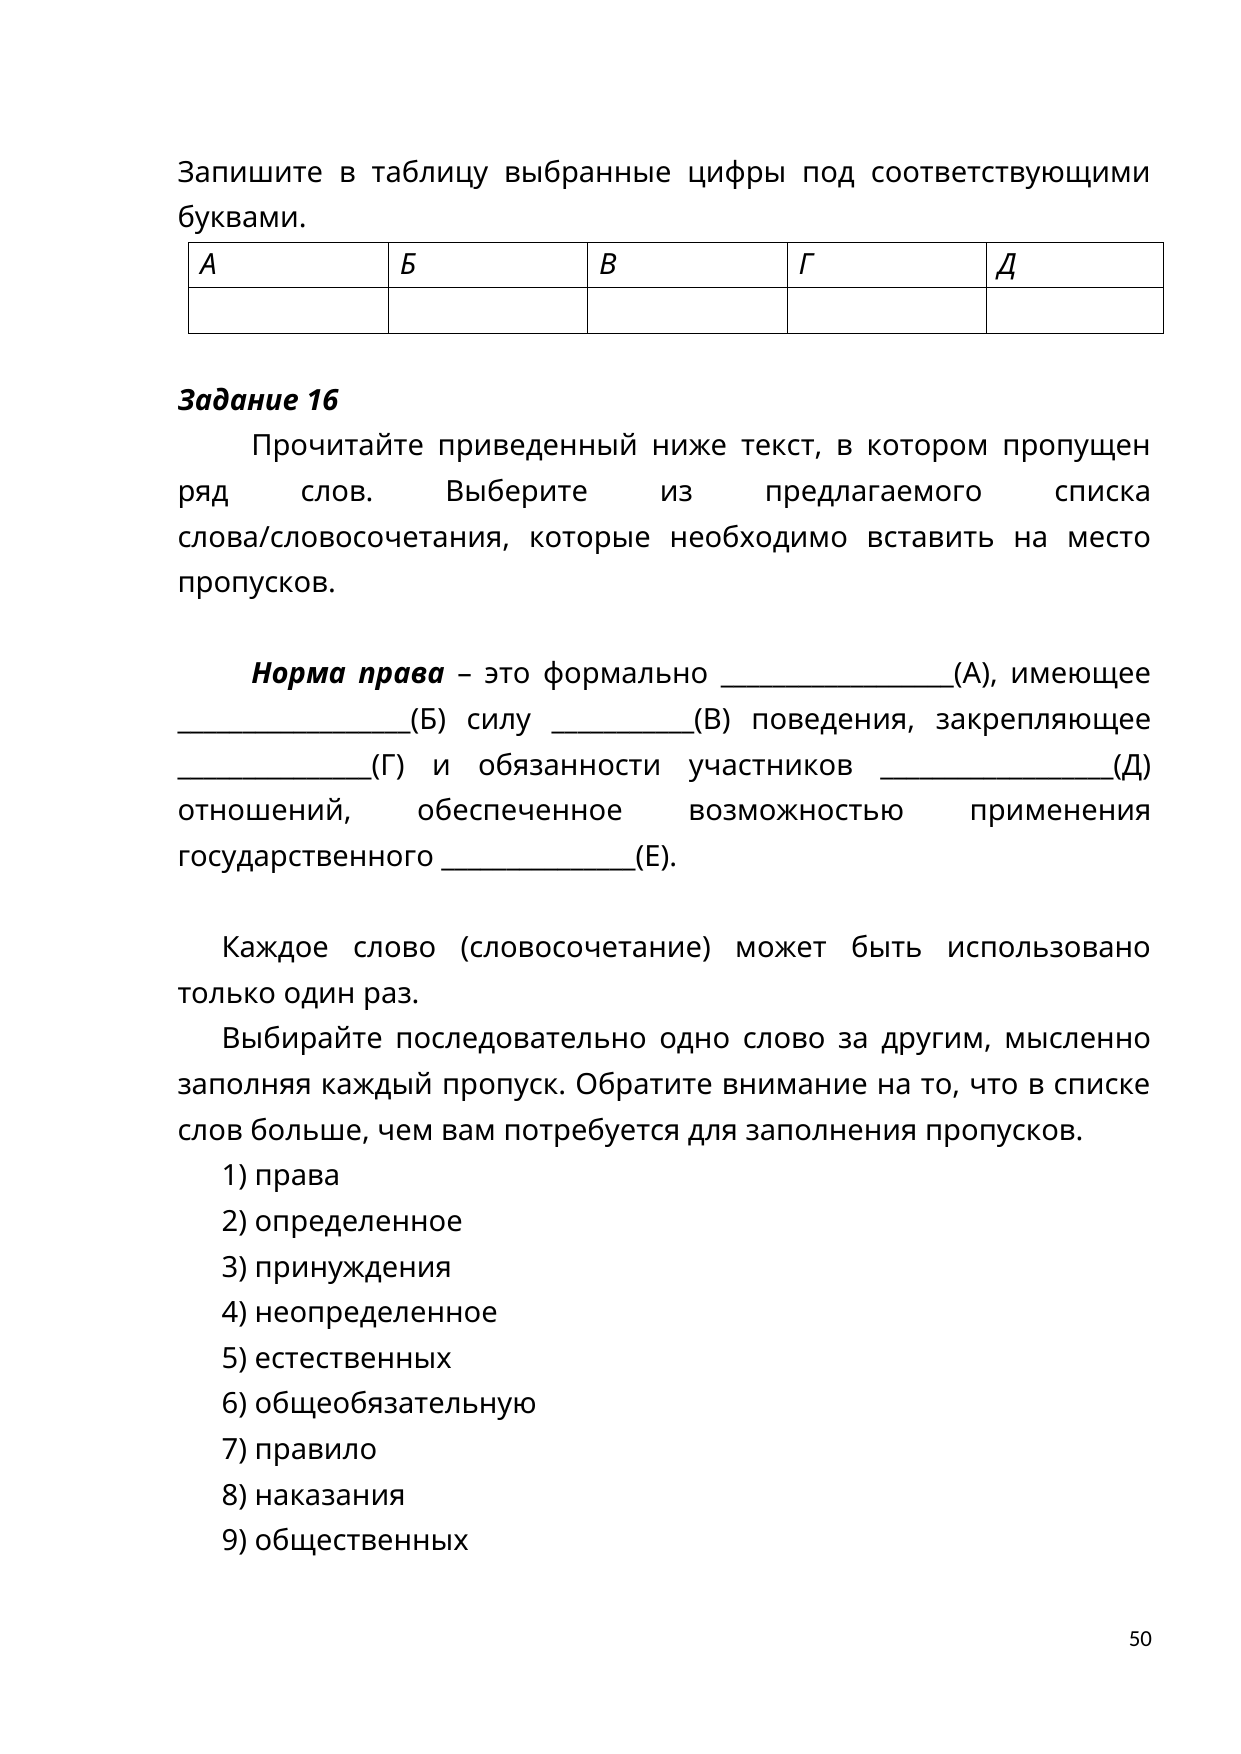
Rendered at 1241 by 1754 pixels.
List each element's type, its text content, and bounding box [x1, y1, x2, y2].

text 8) наказания [177, 1474, 1152, 1514]
text 5) естественных [177, 1337, 1152, 1377]
text 7) правило [177, 1428, 1152, 1468]
table_header Г [788, 243, 986, 287]
text 3) принуждения [177, 1246, 1152, 1286]
text Норма права – это формально __________________(А), имеющее __________________(Б) силу ___________(В) поведения, закрепляющее _______________(Г) и обязанности участников __________________(Д) отношений, обеспеченное возможностью применения государственного _______________(Е). [177, 653, 1152, 875]
text Задание 16 [177, 379, 1152, 419]
text Выбирайте последовательно одно слово за другим, мысленно заполняя каждый пропуск. Обратите внимание на то, что в списке слов больше, чем вам потребуется для заполнения пропусков. [177, 1018, 1152, 1149]
text 2) определенное [177, 1200, 1152, 1240]
table_cell [389, 288, 587, 332]
table_cell [189, 288, 388, 332]
table_header В [588, 243, 787, 287]
text 6) общеобязательную [177, 1383, 1152, 1422]
table_cell [588, 288, 787, 332]
text Прочитайте приведенный ниже текст, в котором пропущен ряд слов. Выберите из предлагаемого списка слова/словосочетания, которые необходимо вставить на место пропусков. [177, 425, 1152, 601]
table_cell [987, 288, 1163, 332]
text Запишите в таблицу выбранные цифры под соответствующими буквами. [177, 151, 1152, 236]
table_header Б [389, 243, 587, 287]
table_cell [788, 288, 986, 332]
text Каждое слово (словосочетание) может быть использовано только один раз. [177, 927, 1152, 1012]
table_header Д [987, 243, 1163, 287]
table_header А [189, 243, 388, 287]
text 9) общественных [177, 1520, 1152, 1559]
text 1) права [177, 1155, 1152, 1194]
text 4) неопределенное [177, 1292, 1152, 1331]
